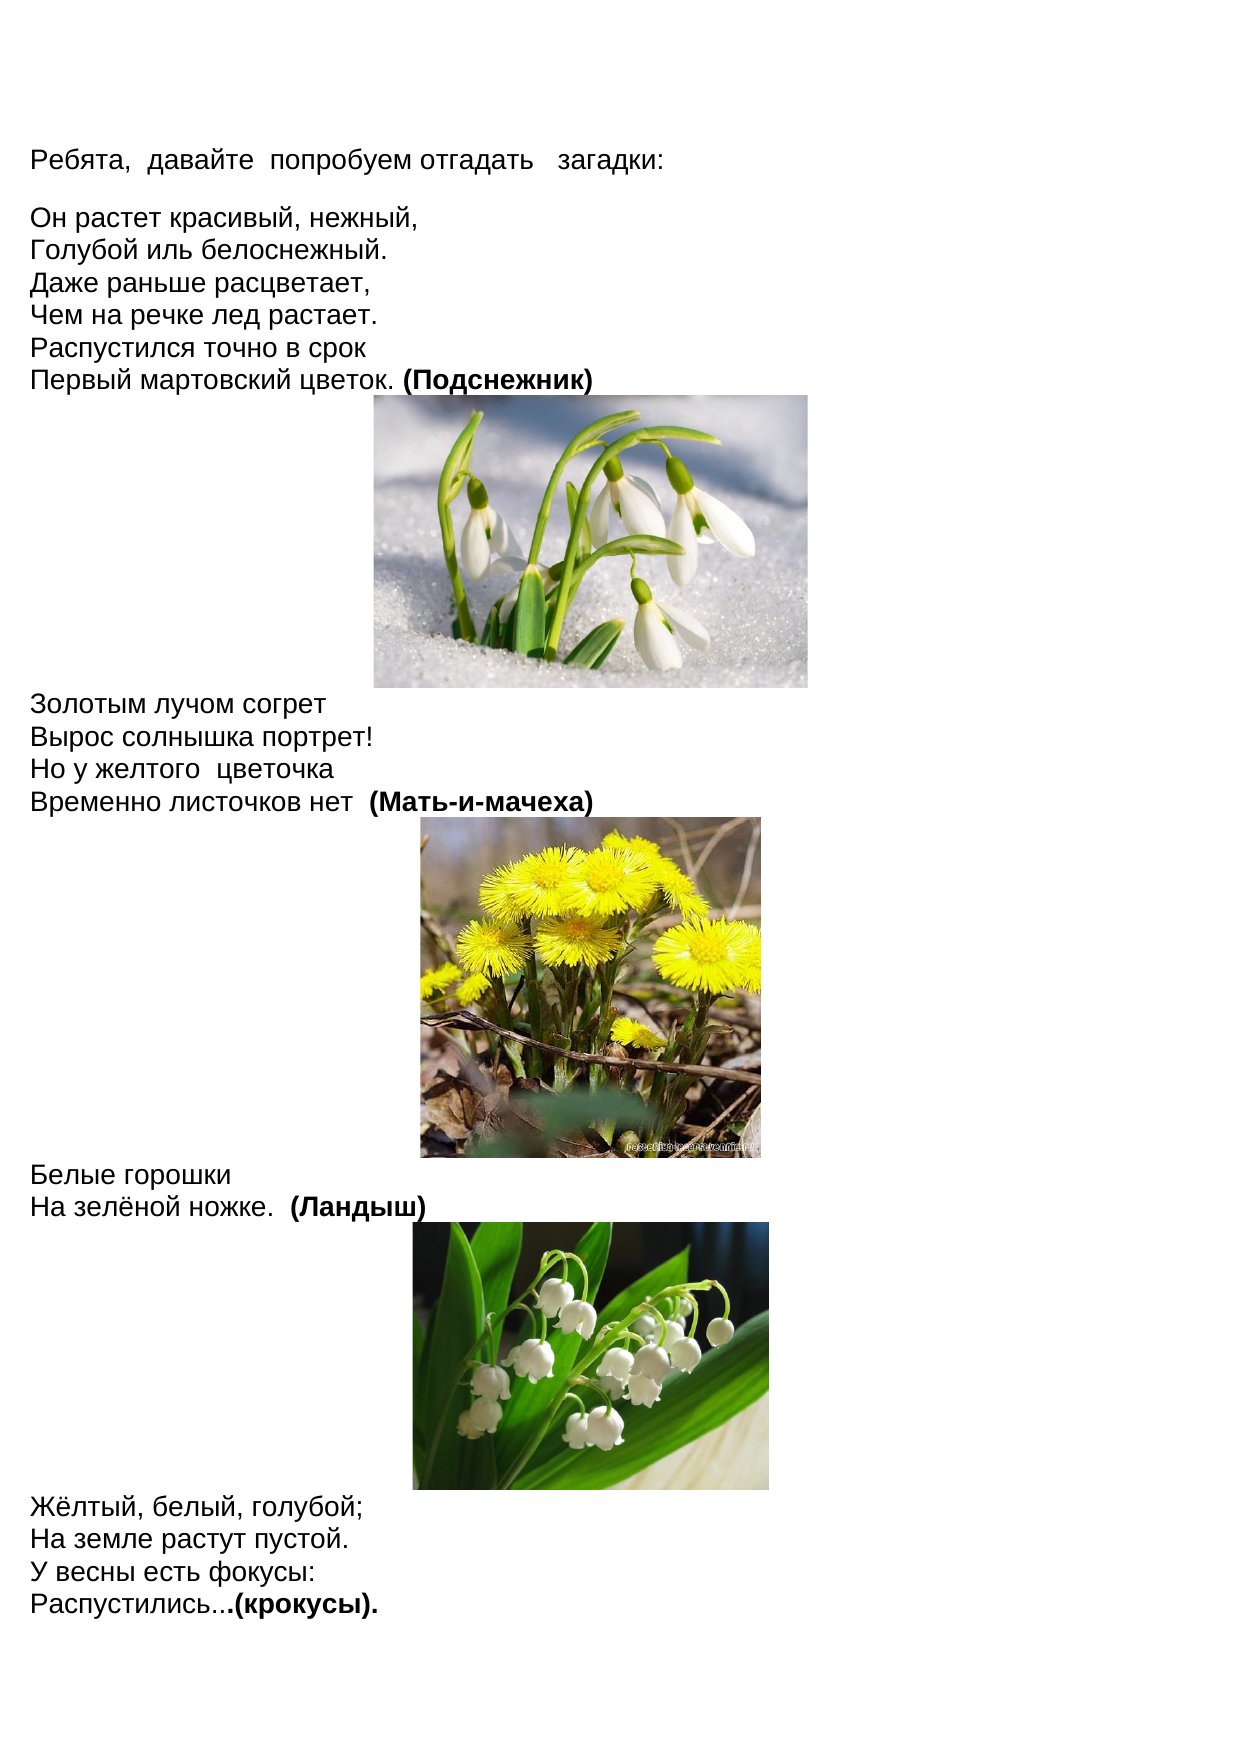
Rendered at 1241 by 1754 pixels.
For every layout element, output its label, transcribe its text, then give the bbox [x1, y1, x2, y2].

text Жёлтый, белый, голубой; [29, 1490, 1152, 1522]
text Вырос солнышка портрет! [29, 720, 1152, 752]
text Голубой иль белоснежный. [29, 233, 1152, 266]
text Первый мартовский цветок. (Подснежник) [29, 363, 1152, 395]
text Белые горошки [29, 1158, 1152, 1190]
picture [412, 1222, 769, 1490]
text Золотым лучом согрет [29, 687, 1152, 720]
text Распустились...(крокусы). [29, 1587, 1152, 1619]
text Чем на речке лед растает. [29, 298, 1152, 331]
text У весны есть фокусы: [29, 1554, 1152, 1587]
picture [373, 395, 808, 688]
text Ребята, давайте попробуем отгадать загадки: [29, 143, 1152, 176]
text Временно листочков нет (Мать-и-мачеха) [29, 785, 1152, 817]
text Но у желтого цветочка [29, 752, 1152, 785]
text Распустился точно в срок [29, 331, 1152, 363]
picture [420, 817, 761, 1158]
text Он растет красивый, нежный, [29, 201, 1152, 233]
text На земле растут пустой. [29, 1522, 1152, 1554]
text На зелёной ножке. (Ландыш) [29, 1190, 1152, 1222]
text Даже раньше расцветает, [29, 266, 1152, 298]
